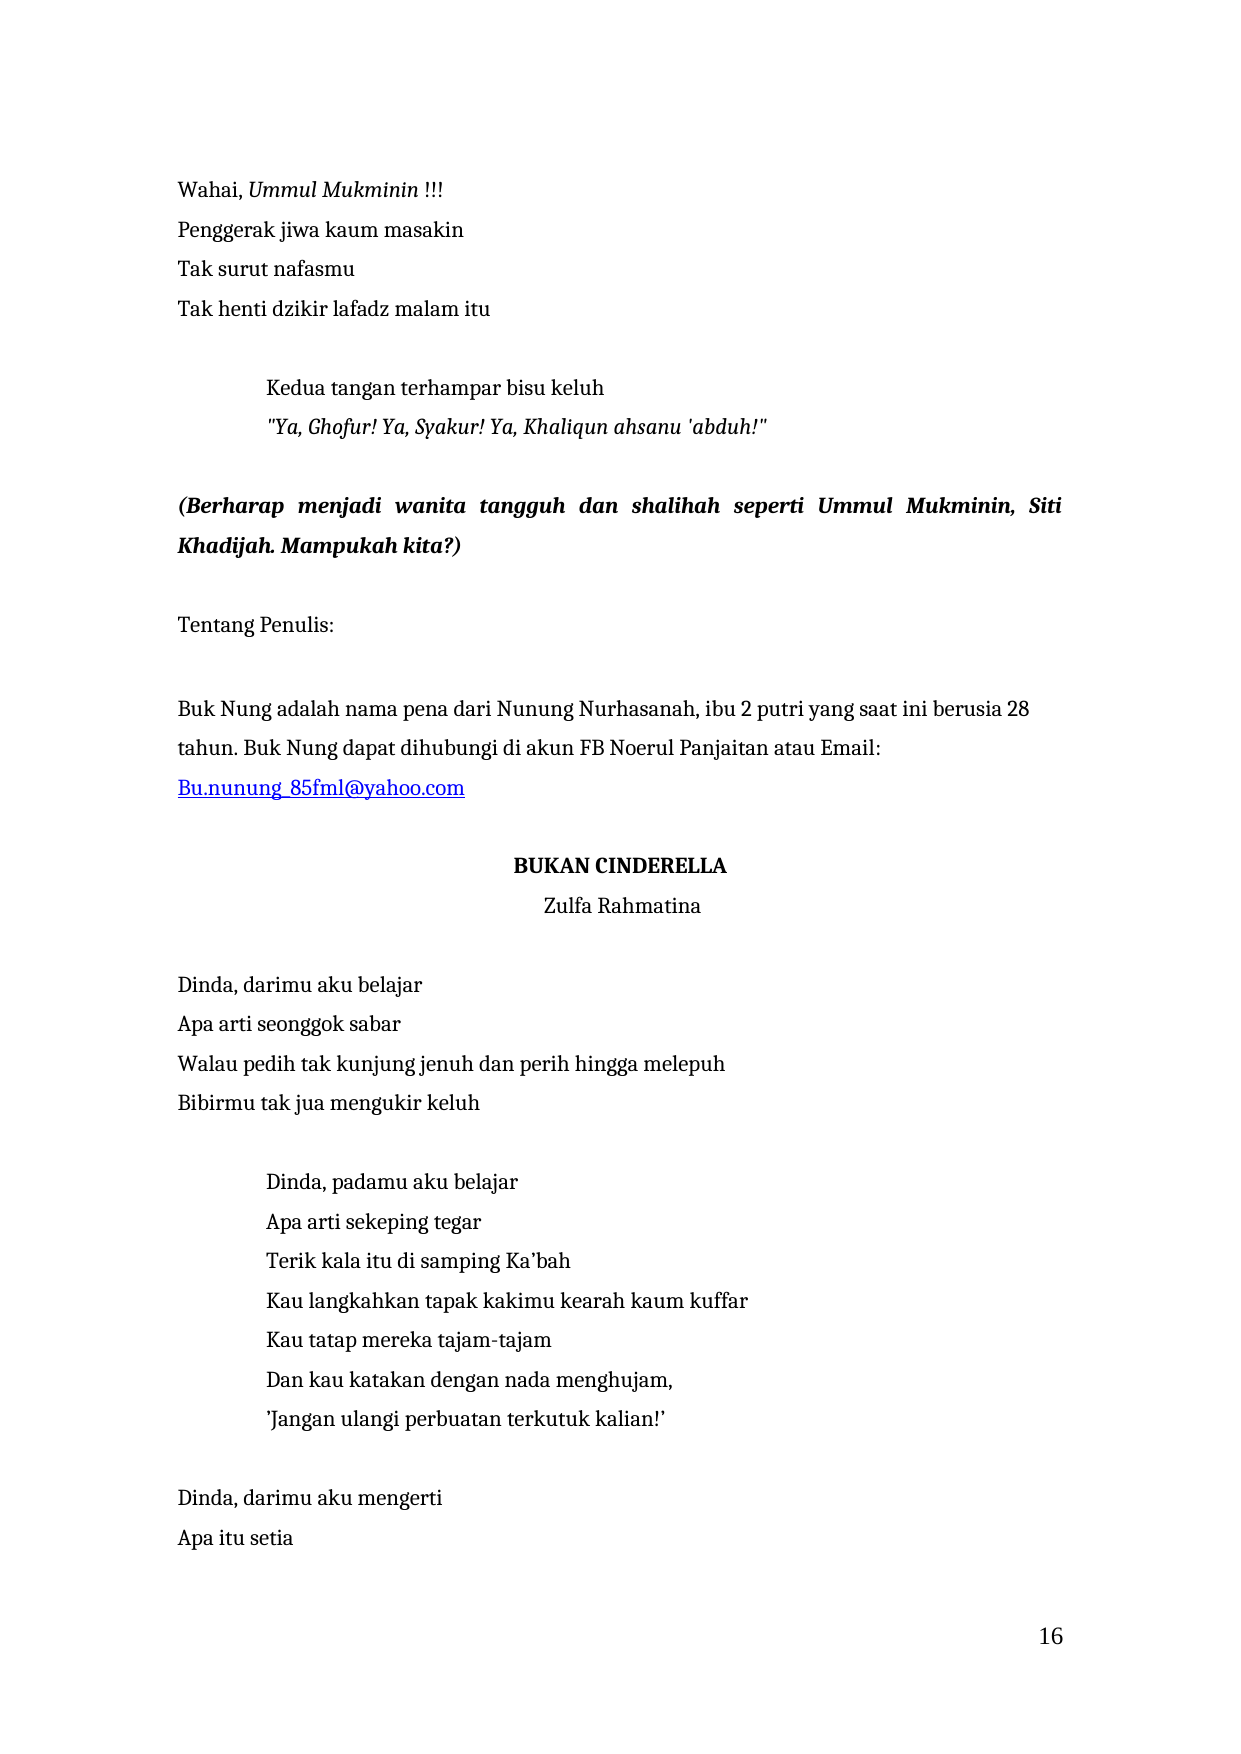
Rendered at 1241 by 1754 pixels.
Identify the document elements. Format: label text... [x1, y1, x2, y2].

text Dinda, darimu aku belajar [177, 972, 1063, 998]
text ’Jangan ulangi perbuatan terkutuk kalian!’ [177, 1406, 1063, 1432]
text BUKAN CINDERELLA [177, 853, 1063, 879]
text Tak henti dzikir lafadz malam itu [177, 296, 1063, 322]
text Dan kau katakan dengan nada menghujam, [177, 1366, 1063, 1393]
text Terik kala itu di samping Ka’bah [177, 1248, 1063, 1274]
text Apa itu setia [177, 1524, 1063, 1551]
text Tentang Penulis: [177, 611, 1063, 681]
text Apa arti seonggok sabar [177, 1011, 1063, 1037]
text Wahai, Ummul Mukminin !!! [177, 177, 1063, 203]
text Penggerak jiwa kaum masakin [177, 217, 1063, 243]
text (Berharap menjadi wanita tangguh dan shalihah seperti Ummul Mukminin, Siti Khadijah. Mampukah kita?) [177, 493, 1063, 559]
text Kau langkahkan tapak kakimu kearah kaum kuffar [177, 1287, 1063, 1314]
text Tak surut nafasmu [177, 256, 1063, 282]
text Walau pedih tak kunjung jenuh dan perih hingga melepuh [177, 1051, 1063, 1077]
text Zulfa Rahmatina [177, 893, 1063, 919]
text Dinda, padamu aku belajar [177, 1169, 1063, 1195]
text Dinda, darimu aku mengerti [177, 1485, 1063, 1511]
text Kau tatap mereka tajam-tajam [177, 1327, 1063, 1353]
text Buk Nung adalah nama pena dari Nunung Nurhasanah, ibu 2 putri yang saat ini berusia 28 tahun. Buk Nung dapat dihubungi di akun FB Noerul Panjaitan atau Email: Bu.nunung_85fml@yahoo.com [177, 695, 1063, 801]
text "Ya, Ghofur! Ya, Syakur! Ya, Khaliqun ahsanu 'abduh!" [266, 414, 1063, 440]
text Apa arti sekeping tegar [177, 1208, 1063, 1235]
text Kedua tangan terhampar bisu keluh [266, 374, 1063, 401]
text Bibirmu tak jua mengukir keluh [177, 1090, 1063, 1116]
